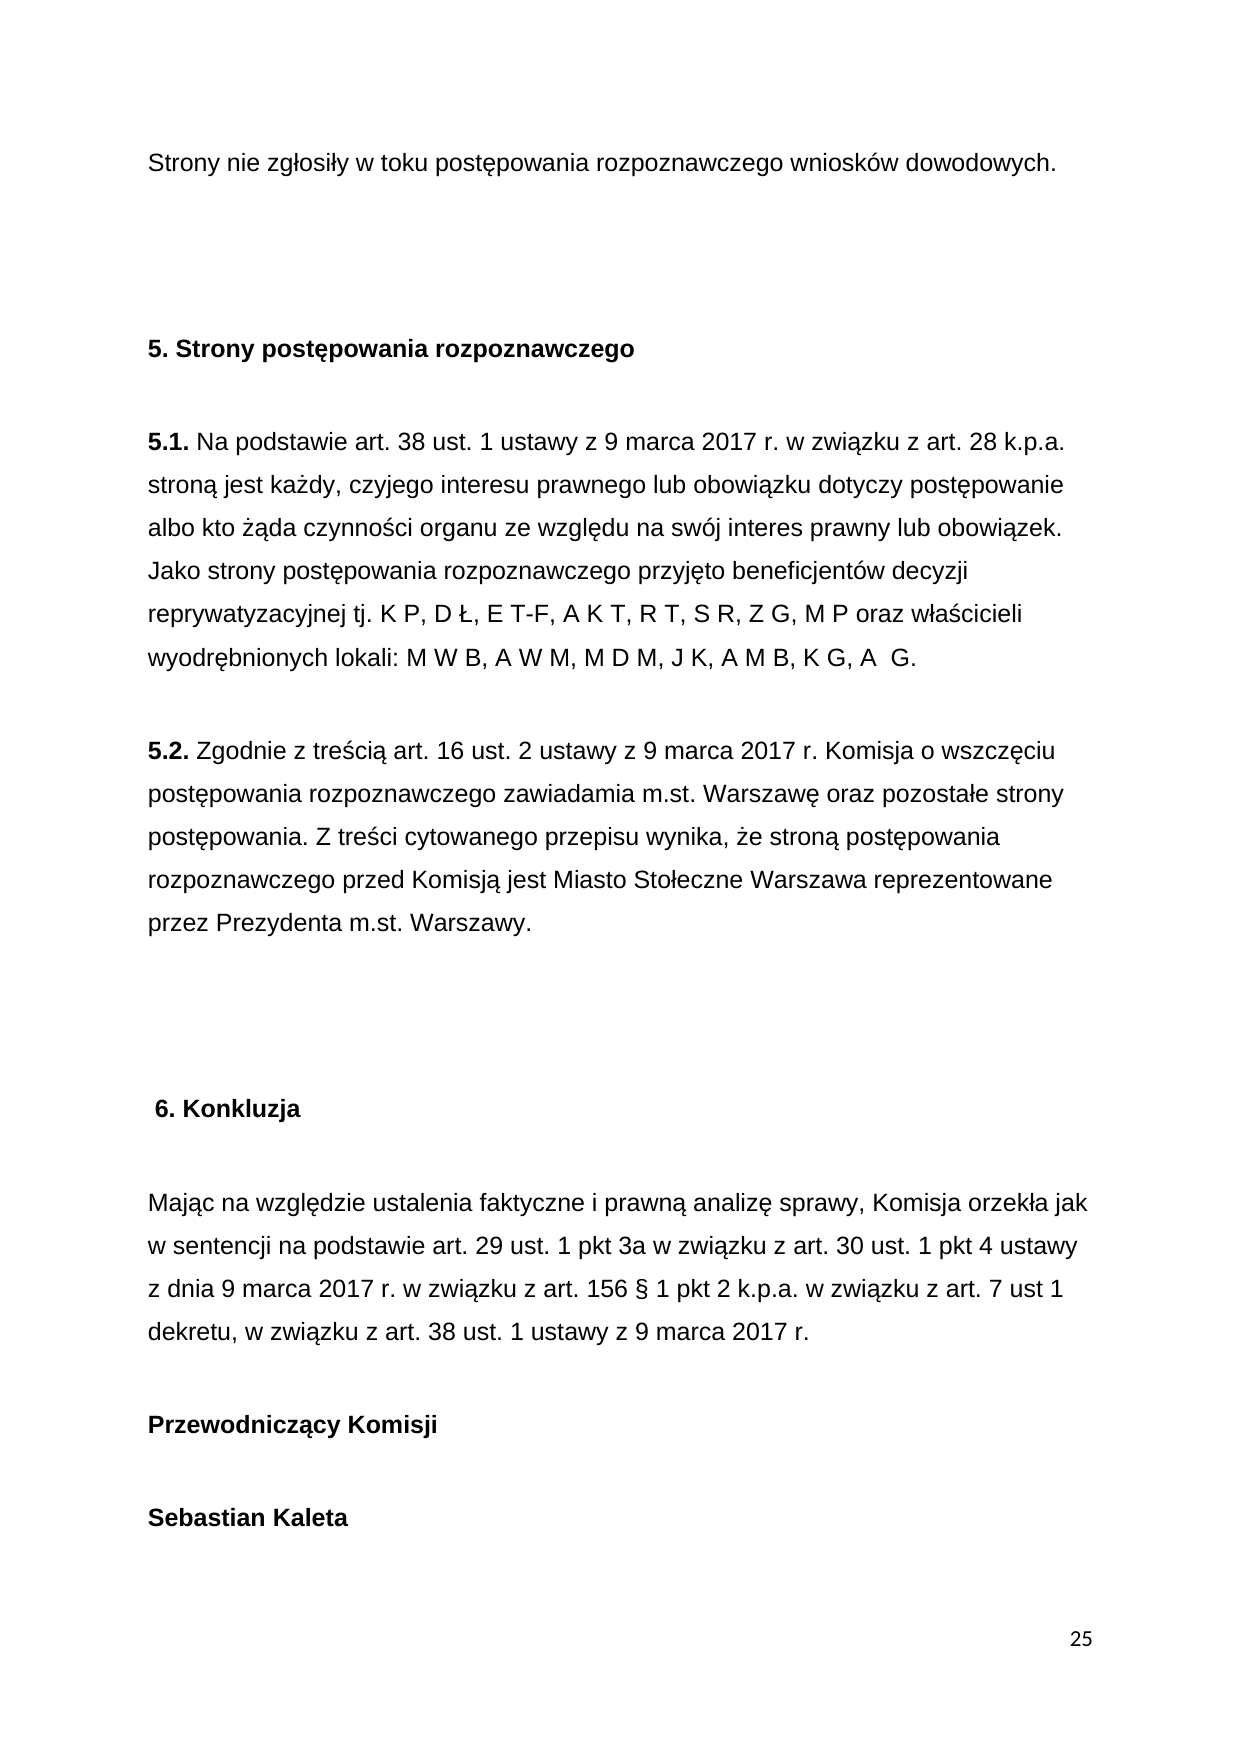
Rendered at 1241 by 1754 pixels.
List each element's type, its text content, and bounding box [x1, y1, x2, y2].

text Strony nie zgłosiły w toku postępowania rozpoznawczego wniosków dowodowych. [148, 148, 1093, 176]
text 5. Strony postępowania rozpoznawczego [148, 334, 1093, 363]
text Mając na względzie ustalenia faktyczne i prawną analizę sprawy, Komisja orzekła jak w sentencji na podstawie art. 29 ust. 1 pkt 3a w związku z art. 30 ust. 1 pkt 4 ustawy z dnia 9 marca 2017 r. w związku z art. 156 § 1 pkt 2 k.p.a. w związku z art. 7 ust 1 dekretu, w związku z art. 38 ust. 1 ustawy z 9 marca 2017 r. [148, 1188, 1093, 1346]
text 5.2. Zgodnie z treścią art. 16 ust. 2 ustawy z 9 marca 2017 r. Komisja o wszczęciu postępowania rozpoznawczego zawiadamia m.st. Warszawę oraz pozostałe strony postępowania. Z treści cytowanego przepisu wynika, że stroną postępowania rozpoznawczego przed Komisją jest Miasto Stołeczne Warszawa reprezentowane przez Prezydenta m.st. Warszawy. [148, 736, 1093, 937]
text Przewodniczący Komisji [148, 1410, 1093, 1439]
text 6. Konkluzja [148, 1094, 1093, 1123]
text 5.1. Na podstawie art. 38 ust. 1 ustawy z 9 marca 2017 r. w związku z art. 28 k.p.a. stroną jest każdy, czyjego interesu prawnego lub obowiązku dotyczy postępowanie albo kto żąda czynności organu ze względu na swój interes prawny lub obowiązek. Jako strony postępowania rozpoznawczego przyjęto beneficjentów decyzji reprywatyzacyjnej tj. K P, D Ł, E T-F, A K T, R T, S R, Z G, M P oraz właścicieli wyodrębnionych lokali: M W B, A W M, M D M, J K, A M B, K G, A G. [148, 427, 1093, 671]
text Sebastian Kaleta [148, 1503, 1093, 1532]
